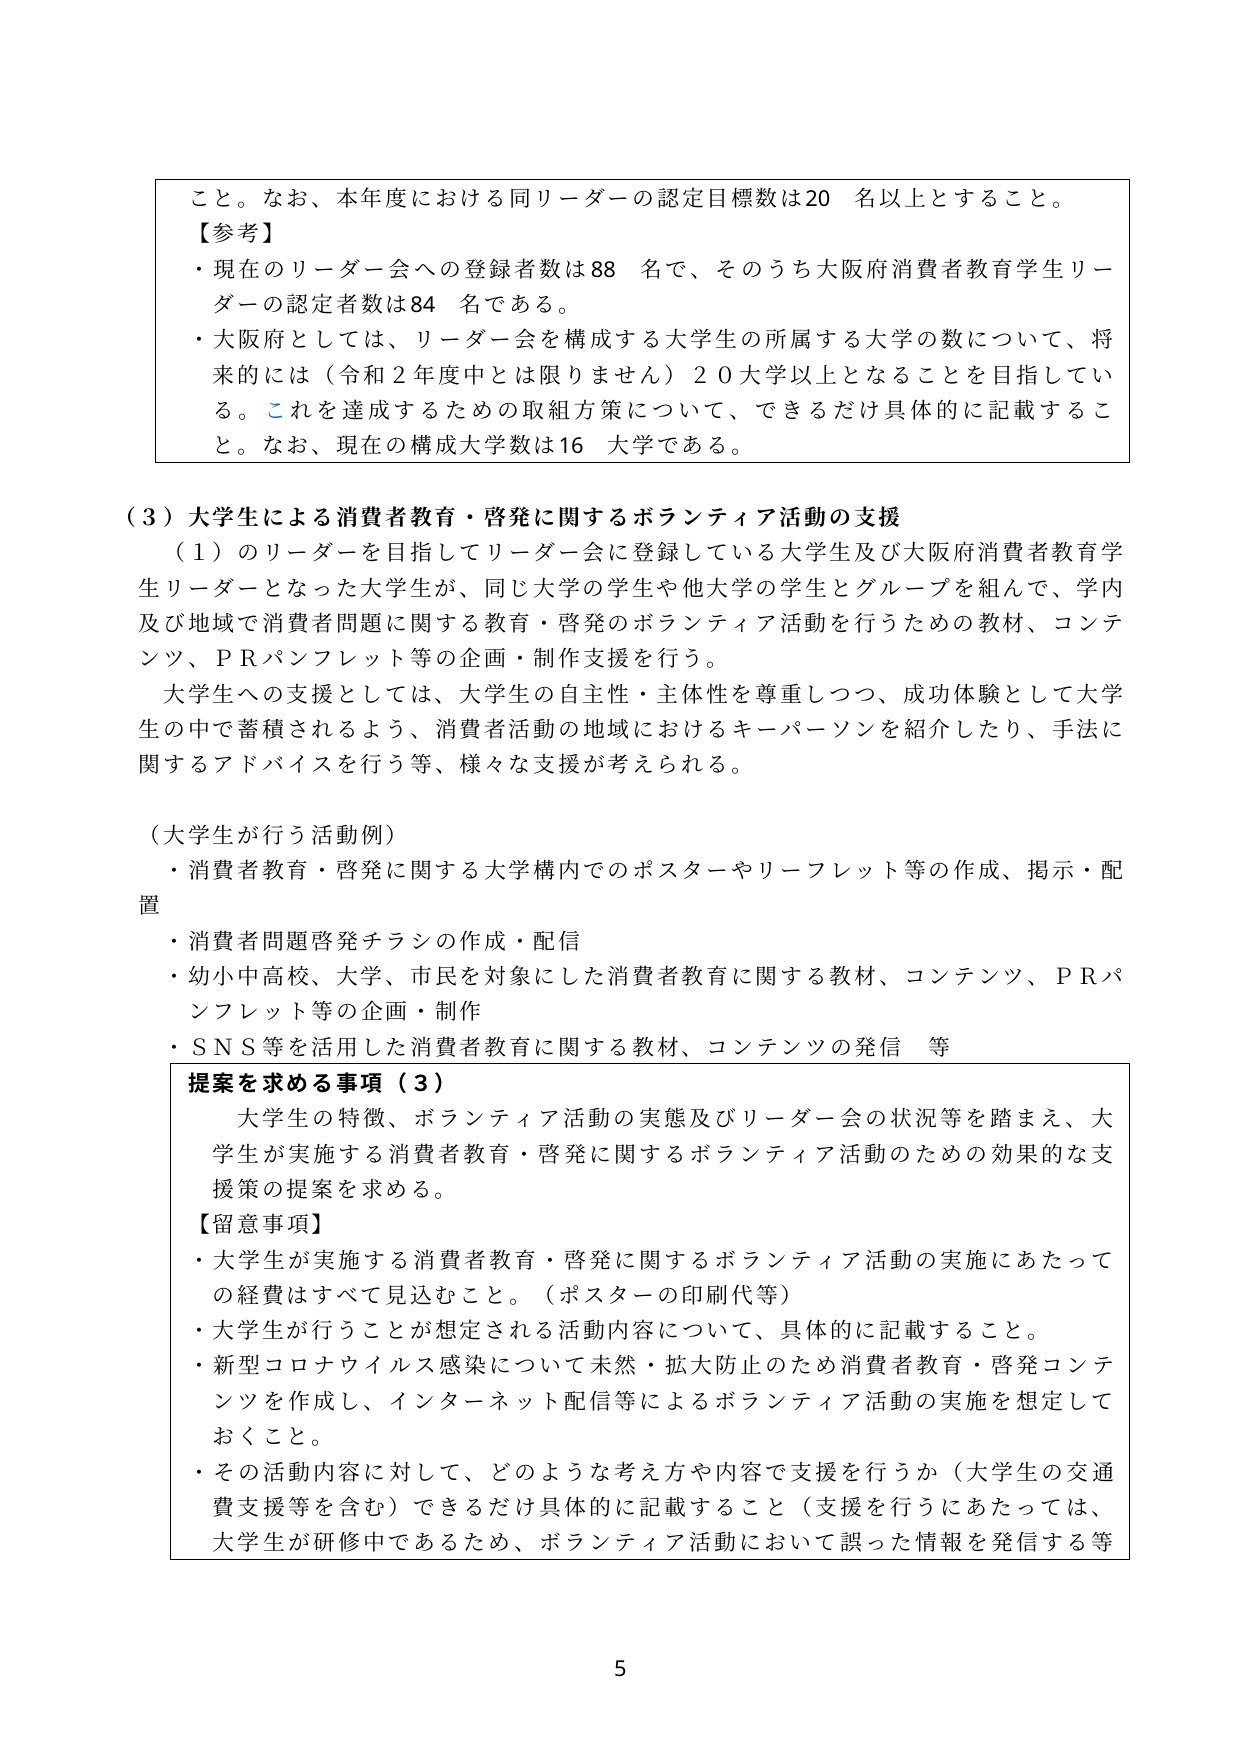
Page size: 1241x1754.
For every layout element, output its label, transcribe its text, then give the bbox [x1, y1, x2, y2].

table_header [156, 180, 1129, 462]
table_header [171, 1064, 1129, 1559]
text （大学生が行う活動例） [136, 816, 1126, 851]
text ・消費者問題啓発チラシの作成・配信 [136, 922, 1126, 957]
text （１）のリーダーを目指してリーダー会に登録している大学生及び大阪府消費者教育学生リーダーとなった大学生が、同じ大学の学生や他大学の学生とグループを組んで、学内及び地域で消費者問題に関する教育・啓発のボランティア活動を行うための教材、コンテンツ、ＰＲパンフレット等の企画・制作支援を行う。 [136, 534, 1126, 675]
text （３）大学生による消費者教育・啓発に関するボランティア活動の支援 [114, 498, 1126, 534]
text ・ＳＮＳ等を活用した消費者教育に関する教材、コンテンツの発信 等 [136, 1028, 1126, 1063]
text ・消費者教育・啓発に関する大学構内でのポスターやリーフレット等の作成、掲示・配置 [136, 851, 1126, 922]
text ・幼小中高校、大学、市民を対象にした消費者教育に関する教材、コンテンツ、ＰＲパンフレット等の企画・制作 [136, 957, 1126, 1028]
text 大学生への支援としては、大学生の自主性・主体性を尊重しつつ、成功体験として大学生の中で蓄積されるよう、消費者活動の地域におけるキーパーソンを紹介したり、手法に関するアドバイスを行う等、様々な支援が考えられる。 [136, 675, 1126, 781]
